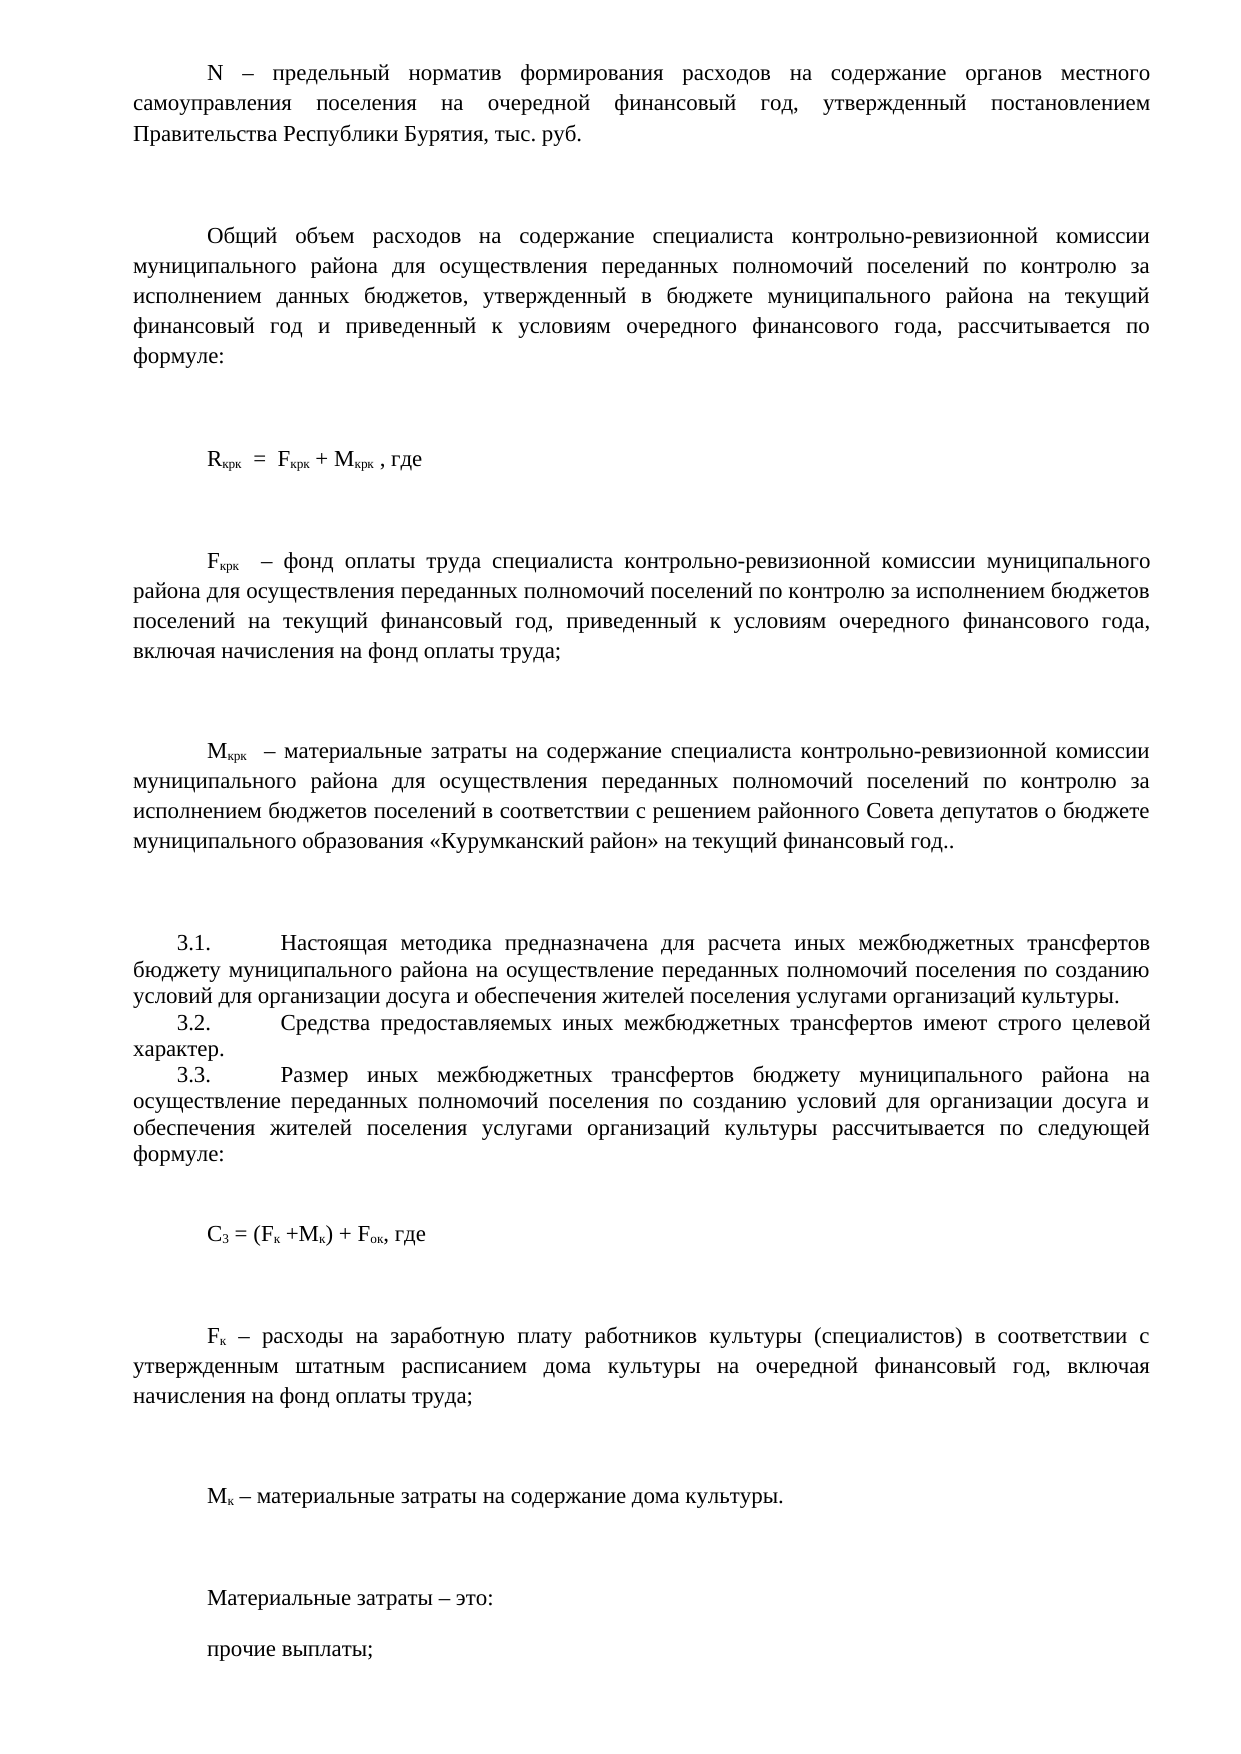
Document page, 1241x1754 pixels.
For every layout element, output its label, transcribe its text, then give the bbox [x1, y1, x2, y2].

list Средства предоставляемых иных межбюджетных трансфертов имеют строго целевой характер. [133, 1008, 1152, 1061]
list Настоящая методика предназначена для расчета иных межбюджетных трансфертов бюджету муниципального района на осуществление переданных полномочий поселения по созданию условий для организации досуга и обеспечения жителей поселения услугами организаций культуры. [133, 929, 1152, 1008]
text Мк – материальные затраты на содержание дома культуры. [133, 1482, 1152, 1508]
text Мкрк – материальные затраты на содержание специалиста контрольно-ревизионной комиссии муниципального района для осуществления переданных полномочий поселений по контролю за исполнением бюджетов поселений в соответствии с решением районного Совета депутатов о бюджете муниципального образования «Курумканский район» на текущий финансовый год.. [133, 737, 1152, 854]
text прочие выплаты; [133, 1635, 1152, 1661]
text N – предельный норматив формирования расходов на содержание органов местного самоуправления поселения на очередной финансовый год, утвержденный постановлением Правительства Республики Бурятия, тыс. руб. [133, 59, 1152, 146]
text Fк – расходы на заработную плату работников культуры (специалистов) в соответствии с утвержденным штатным расписанием дома культуры на очередной финансовый год, включая начисления на фонд оплаты труда; [133, 1322, 1152, 1408]
text Fкрк – фонд оплаты труда специалиста контрольно-ревизионной комиссии муниципального района для осуществления переданных полномочий поселений по контролю за исполнением бюджетов поселений на текущий финансовый год, приведенный к условиям очередного финансового года, включая начисления на фонд оплаты труда; [133, 547, 1152, 664]
text C3 = (Fк +Мк) + Fок, где [133, 1220, 1152, 1246]
text Rкрк = Fкрк + Мкрк , где [133, 444, 1152, 471]
text Общий объем расходов на содержание специалиста контрольно-ревизионной комиссии муниципального района для осуществления переданных полномочий поселений по контролю за исполнением данных бюджетов, утвержденный в бюджете муниципального района на текущий финансовый год и приведенный к условиям очередного финансового года, рассчитывается по формуле: [133, 222, 1152, 369]
text Материальные затраты – это: [133, 1584, 1152, 1610]
list Размер иных межбюджетных трансфертов бюджету муниципального района на осуществление переданных полномочий поселения по созданию условий для организации досуга и обеспечения жителей поселения услугами организаций культуры рассчитывается по следующей формуле: [133, 1061, 1152, 1167]
